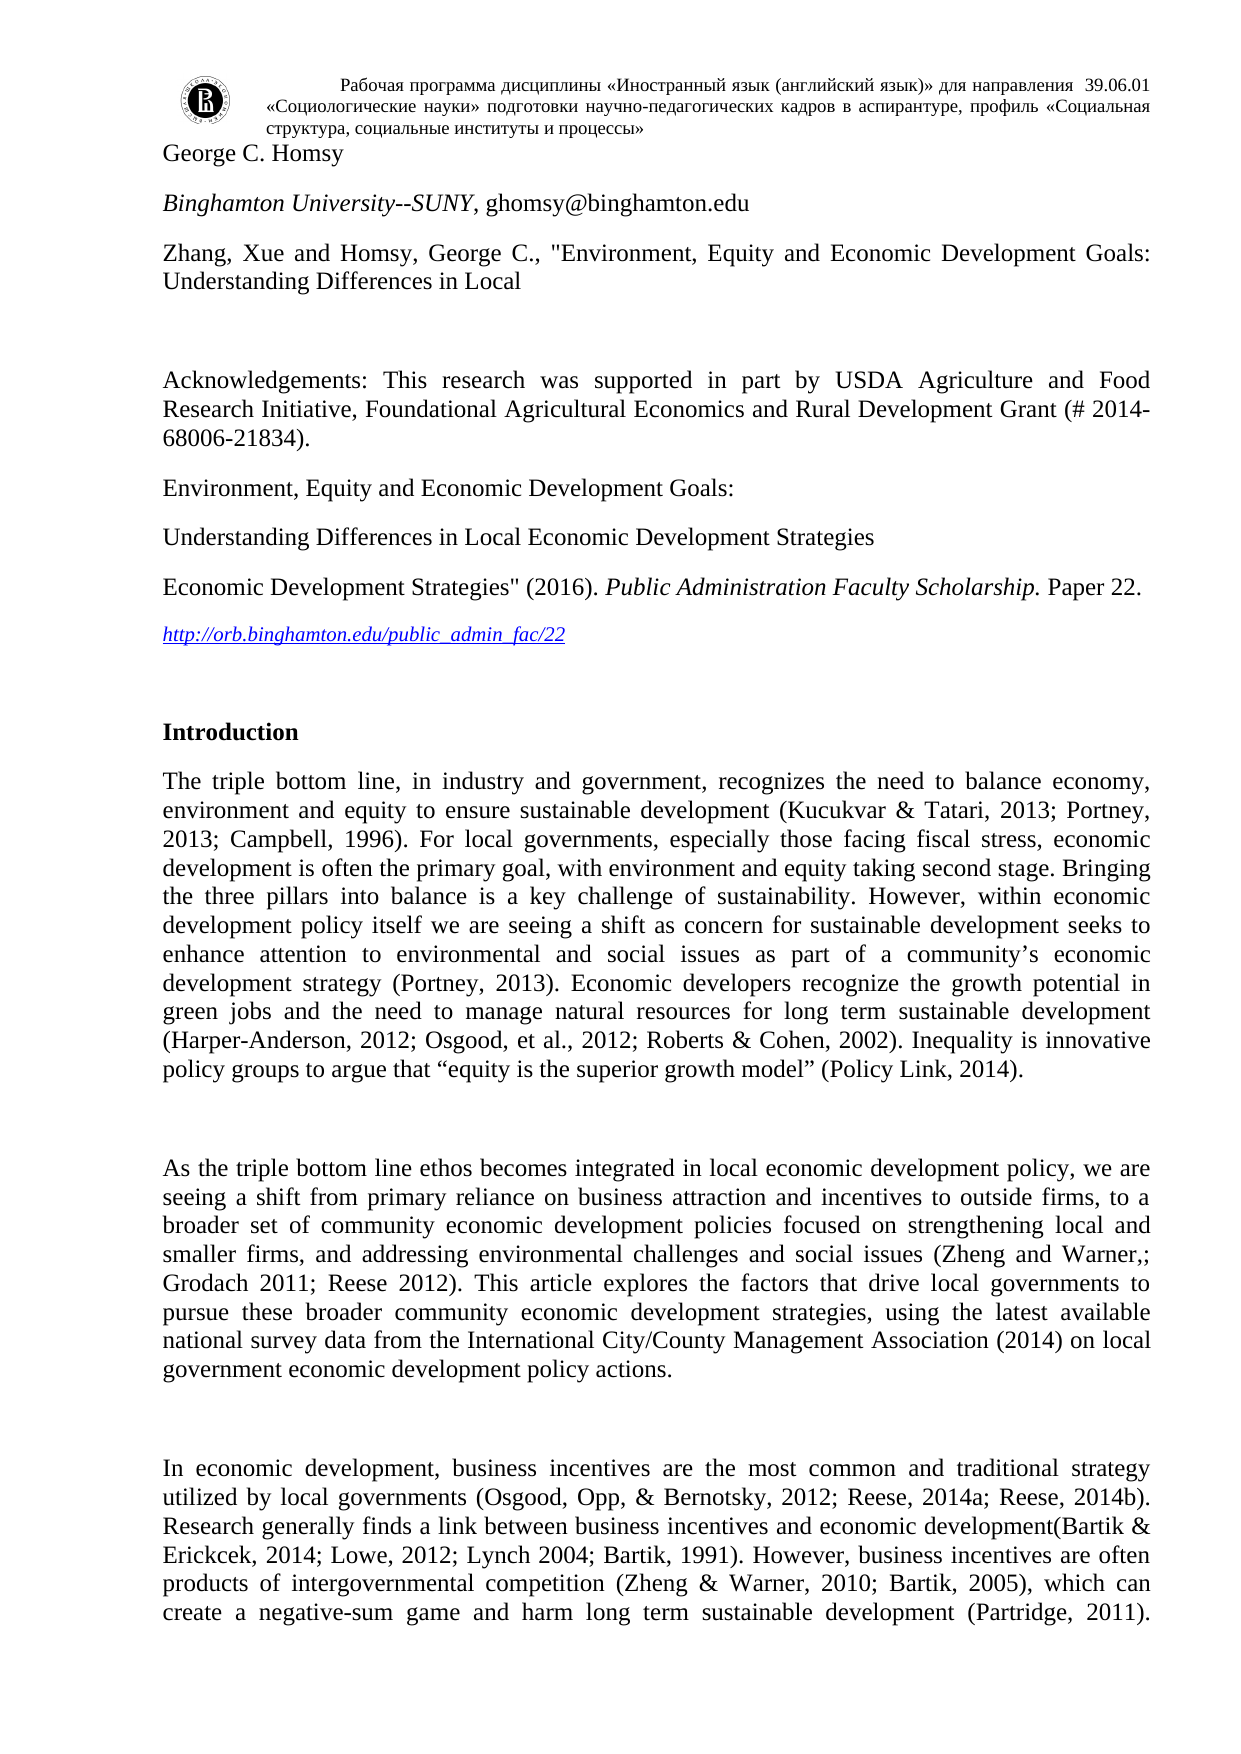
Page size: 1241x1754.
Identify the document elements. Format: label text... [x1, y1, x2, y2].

text Understanding Differences in Local Economic Development Strategies [162, 522, 1152, 551]
picture [176, 73, 231, 124]
text As the triple bottom line ethos becomes integrated in local economic development policy, we are seeing a shift from primary reliance on business attraction and incentives to outside firms, to a broader set of community economic development policies focused on strengthening local and smaller firms, and addressing environmental challenges and social issues (Zheng and Warner,; Grodach 2011; Reese 2012). This article explores the factors that drive local governments to pursue these broader community economic development strategies, using the latest available national survey data from the International City/County Management Association (2014) on local government economic development policy actions. [162, 1153, 1152, 1383]
text Binghamton University--SUNY, ghomsy@binghamton.edu [162, 188, 1152, 217]
text Economic Development Strategies" (2016). Public Administration Faculty Scholarship. Paper 22. [162, 572, 1152, 601]
text George C. Homsy [162, 138, 1152, 167]
text http://orb.binghamton.edu/public_admin_fac/22 [162, 621, 1152, 646]
text The triple bottom line, in industry and government, recognizes the need to balance economy, environment and equity to ensure sustainable development (Kucukvar & Tatari, 2013; Portney, 2013; Campbell, 1996). For local governments, especially those facing fiscal stress, economic development is often the primary goal, with environment and equity taking second stage. Bringing the three pillars into balance is a key challenge of sustainability. However, within economic development policy itself we are seeing a shift as concern for sustainable development seeks to enhance attention to environmental and social issues as part of a community’s economic development strategy (Portney, 2013). Economic developers recognize the growth potential in green jobs and the need to manage natural resources for long term sustainable development (Harper-Anderson, 2012; Osgood, et al., 2012; Roberts & Cohen, 2002). Inequality is innovative policy groups to argue that “equity is the superior growth model” (Policy Link, 2014). [162, 766, 1152, 1083]
text Introduction [162, 717, 1152, 746]
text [162, 1453, 1152, 1626]
text Acknowledgements: This research was supported in part by USDA Agriculture and Food Research Initiative, Foundational Agricultural Economics and Rural Development Grant (# 2014-68006-21834). [162, 366, 1152, 452]
text Environment, Equity and Economic Development Goals: [162, 473, 1152, 501]
text Zhang, Xue and Homsy, George C., "Environment, Equity and Economic Development Goals: Understanding Differences in Local [162, 238, 1152, 295]
